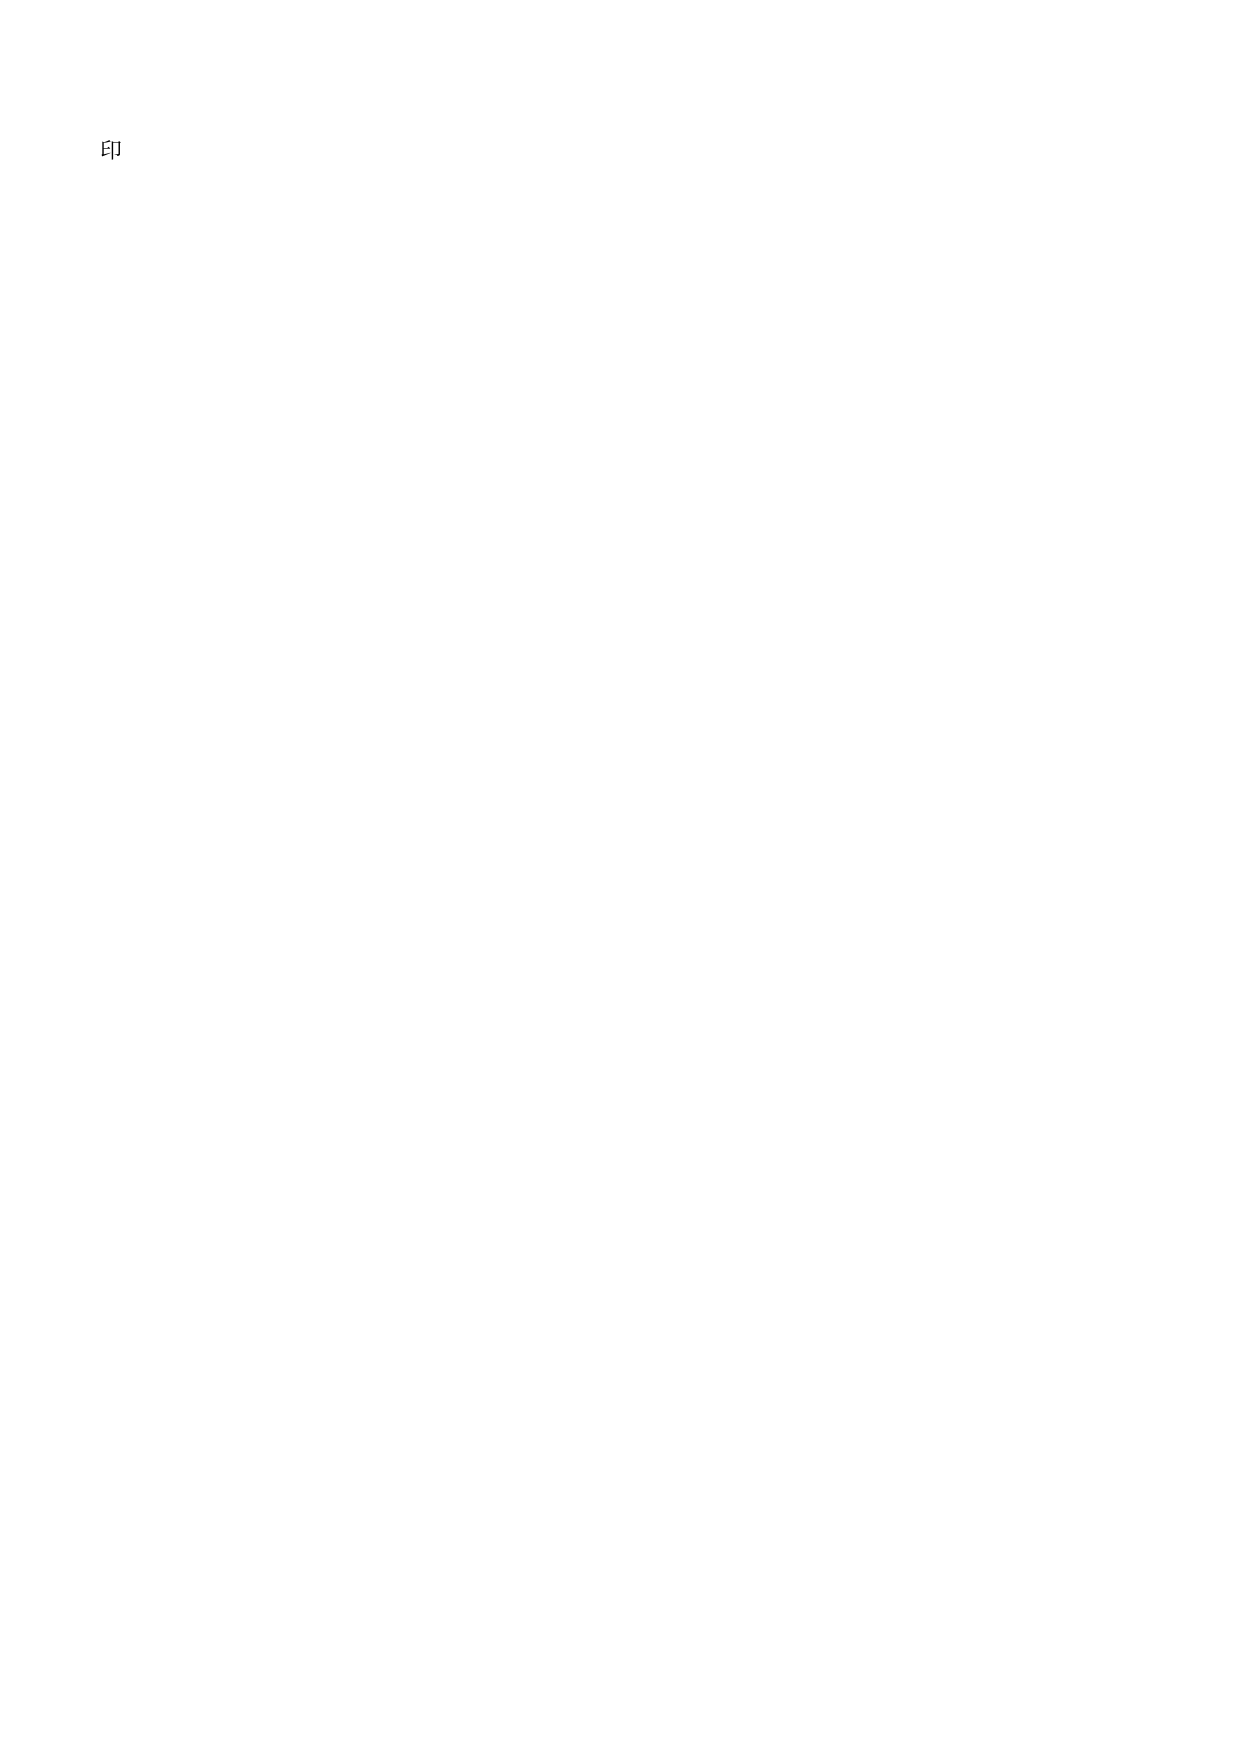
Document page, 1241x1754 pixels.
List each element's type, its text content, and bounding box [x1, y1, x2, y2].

text 印 [100, 89, 1140, 168]
